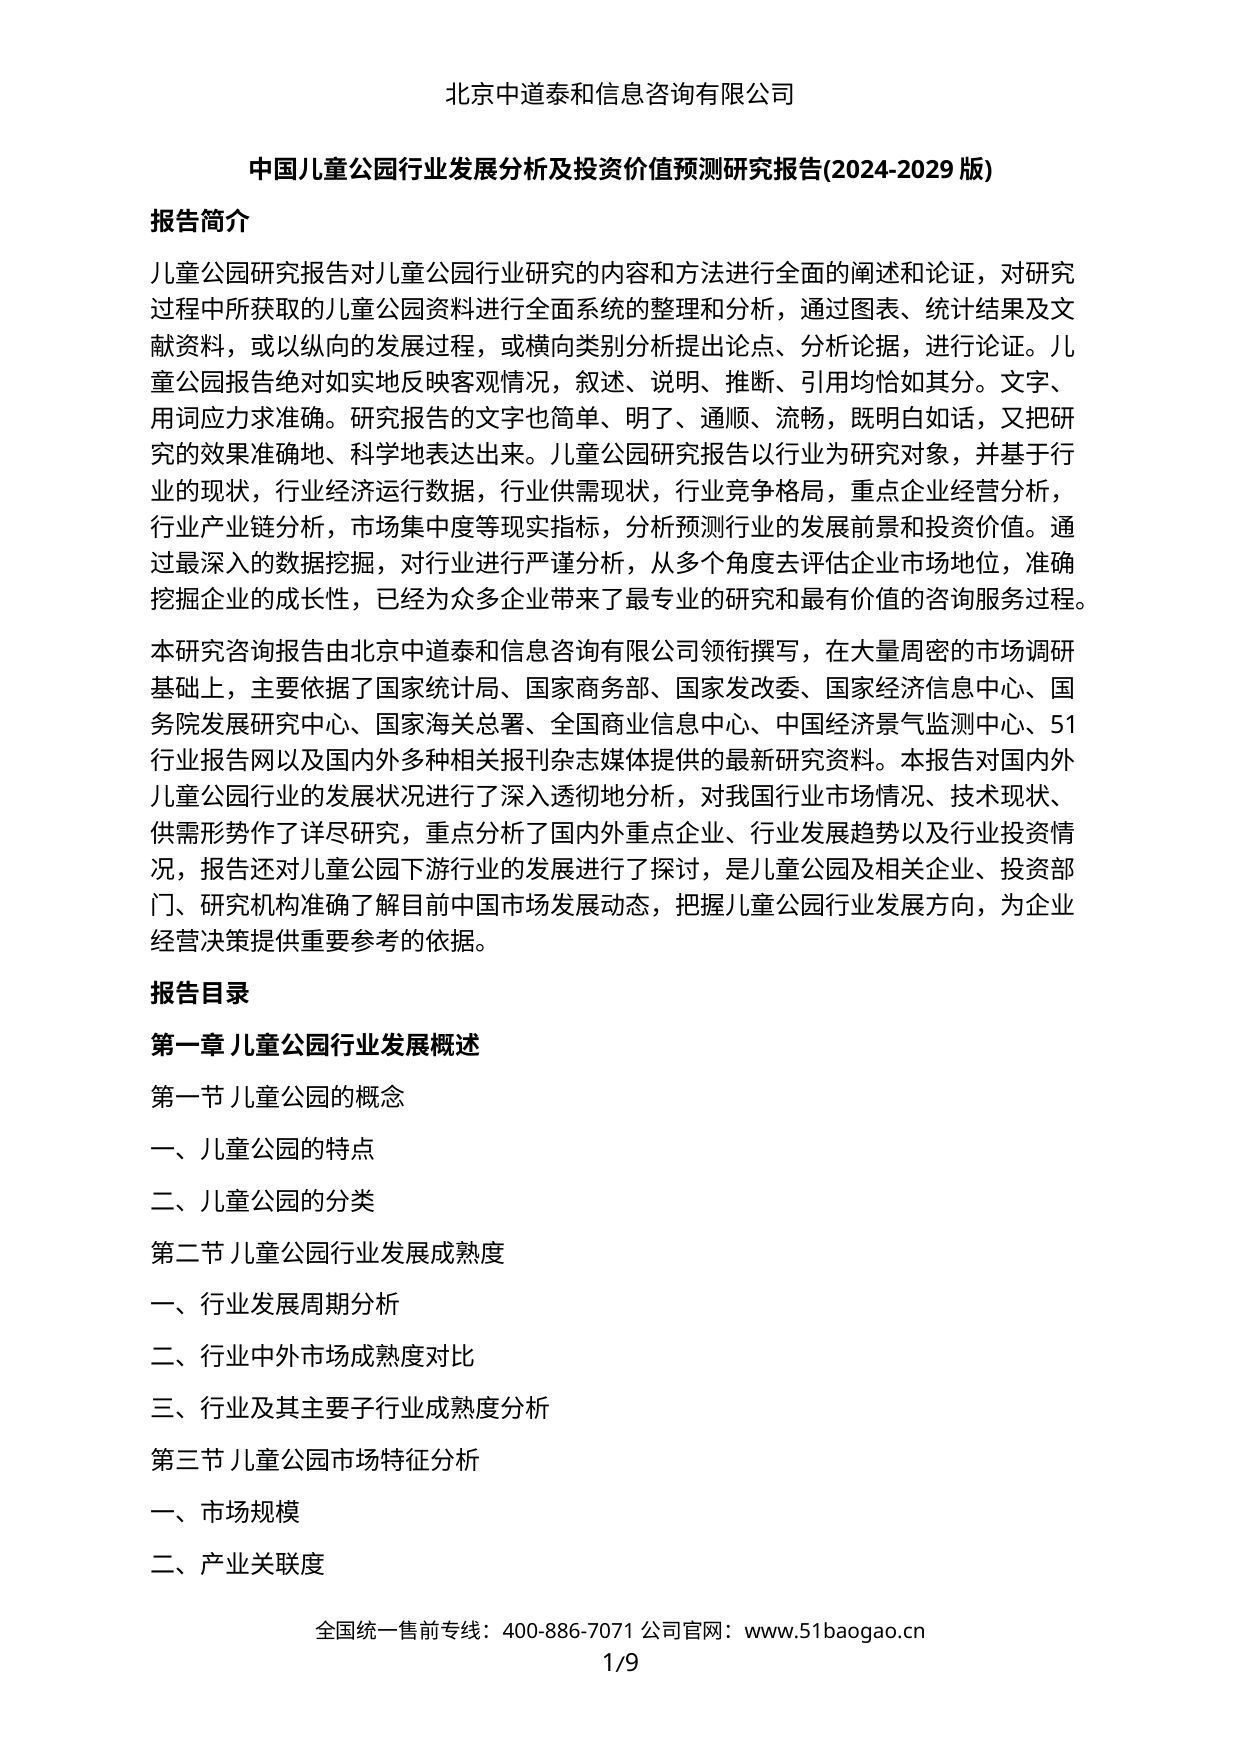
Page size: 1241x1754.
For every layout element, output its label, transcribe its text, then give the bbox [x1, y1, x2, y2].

text 第一节 儿童公园的概念 [150, 1077, 1090, 1114]
text 一、儿童公园的特点 [150, 1129, 1090, 1166]
text 第二节 儿童公园行业发展成熟度 [150, 1233, 1090, 1269]
text 儿童公园研究报告对儿童公园行业研究的内容和方法进行全面的阐述和论证，对研究过程中所获取的儿童公园资料进行全面系统的整理和分析，通过图表、统计结果及文献资料，或以纵向的发展过程，或横向类别分析提出论点、分析论据，进行论证。儿童公园报告绝对如实地反映客观情况，叙述、说明、推断、引用均恰如其分。文字、用词应力求准确。研究报告的文字也简单、明了、通顺、流畅，既明白如话，又把研究的效果准确地、科学地表达出来。儿童公园研究报告以行业为研究对象，并基于行业的现状，行业经济运行数据，行业供需现状，行业竞争格局，重点企业经营分析，行业产业链分析，市场集中度等现实指标，分析预测行业的发展前景和投资价值。通过最深入的数据挖掘，对行业进行严谨分析，从多个角度去评估企业市场地位，准确挖掘企业的成长性，已经为众多企业带来了最专业的研究和最有价值的咨询服务过程。 [150, 254, 1090, 616]
text 第三节 儿童公园市场特征分析 [150, 1441, 1090, 1477]
text 二、行业中外市场成熟度对比 [150, 1337, 1090, 1373]
text 报告目录 [150, 974, 1090, 1010]
text 报告简介 [150, 202, 1090, 238]
text 二、儿童公园的分类 [150, 1181, 1090, 1217]
text 中国儿童公园行业发展分析及投资价值预测研究报告(2024-2029版) [150, 150, 1090, 186]
text 本研究咨询报告由北京中道泰和信息咨询有限公司领衔撰写，在大量周密的市场调研基础上，主要依据了国家统计局、国家商务部、国家发改委、国家经济信息中心、国务院发展研究中心、国家海关总署、全国商业信息中心、中国经济景气监测中心、51行业报告网以及国内外多种相关报刊杂志媒体提供的最新研究资料。本报告对国内外儿童公园行业的发展状况进行了深入透彻地分析，对我国行业市场情况、技术现状、供需形势作了详尽研究，重点分析了国内外重点企业、行业发展趋势以及行业投资情况，报告还对儿童公园下游行业的发展进行了探讨，是儿童公园及相关企业、投资部门、研究机构准确了解目前中国市场发展动态，把握儿童公园行业发展方向，为企业经营决策提供重要参考的依据。 [150, 632, 1090, 958]
text 第一章 儿童公园行业发展概述 [150, 1026, 1090, 1062]
text 三、行业及其主要子行业成熟度分析 [150, 1389, 1090, 1425]
text 一、行业发展周期分析 [150, 1285, 1090, 1321]
text 一、市场规模 [150, 1492, 1090, 1529]
text 二、产业关联度 [150, 1544, 1090, 1581]
